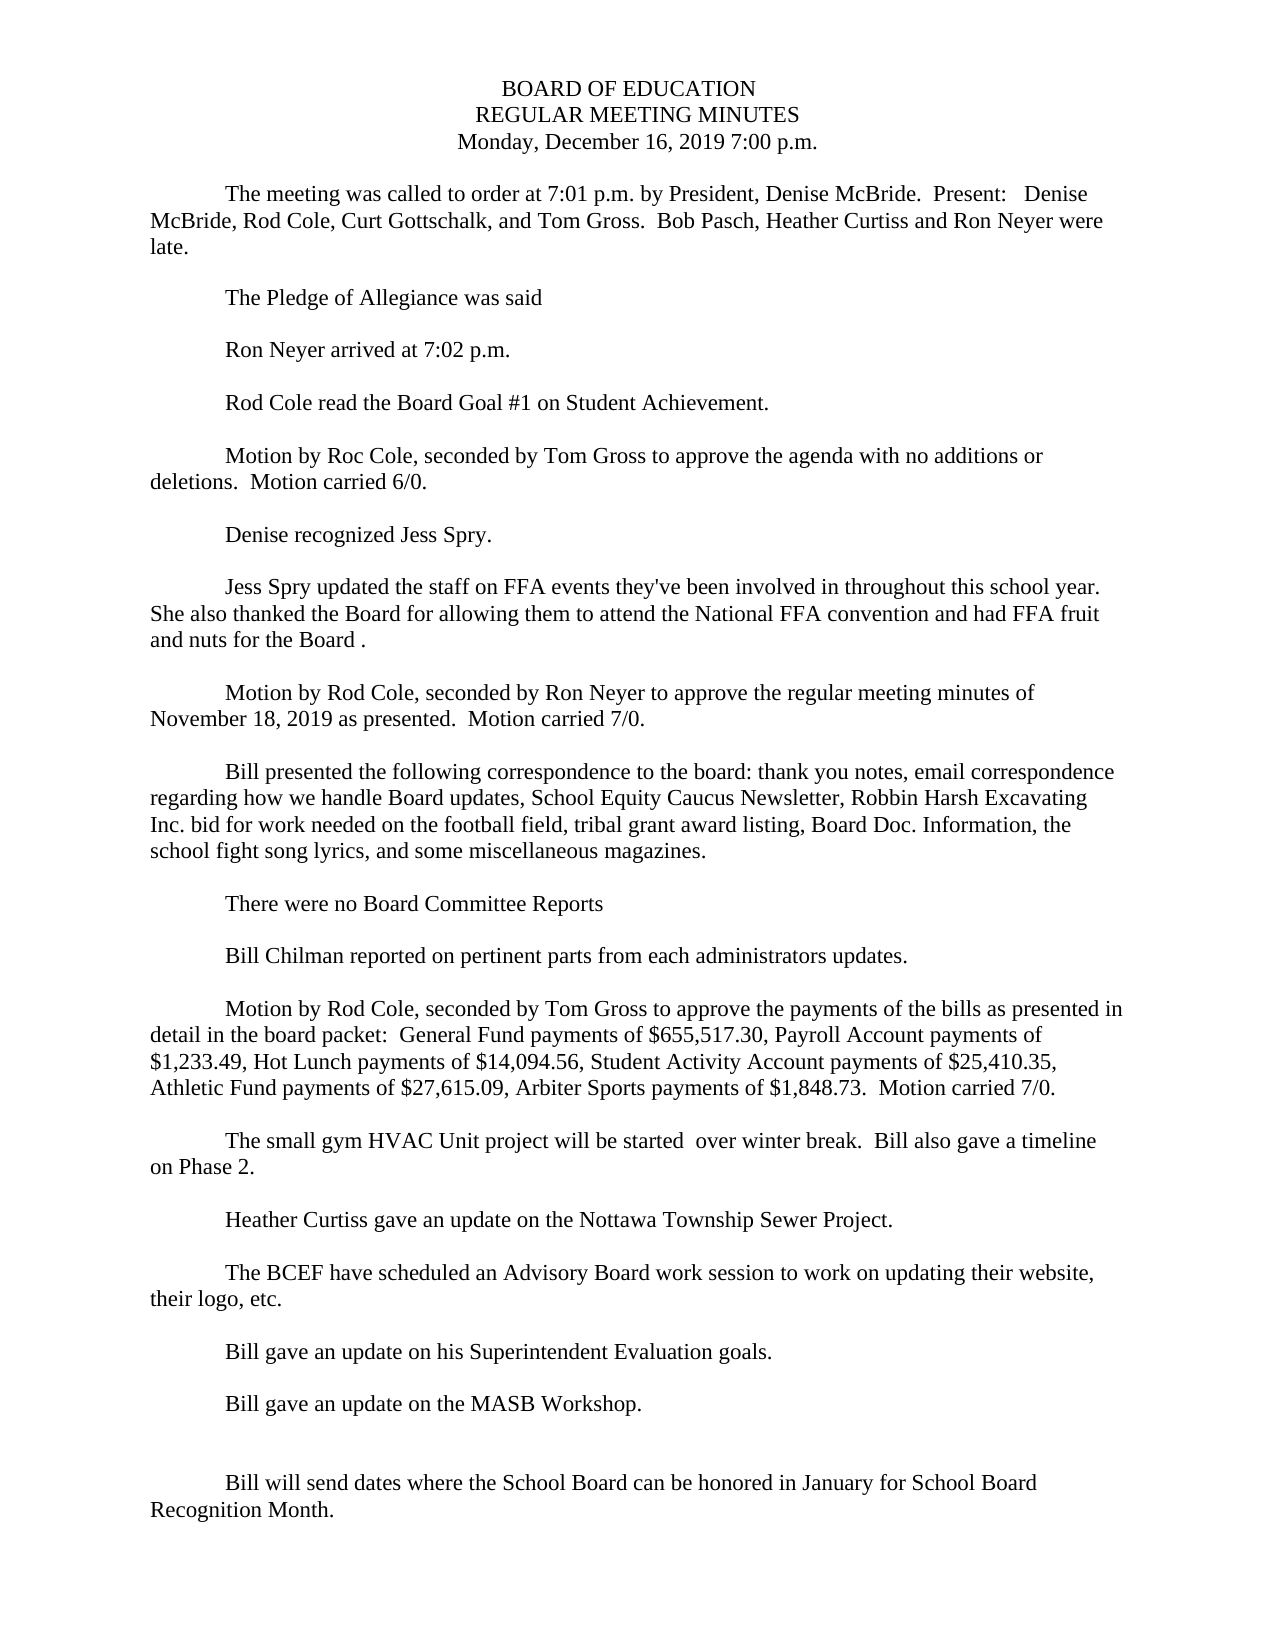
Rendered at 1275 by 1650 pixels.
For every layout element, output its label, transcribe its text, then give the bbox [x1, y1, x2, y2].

text Bill gave an update on his Superintendent Evaluation goals. [150, 1338, 1125, 1364]
text Rod Cole read the Board Goal #1 on Student Achievement. [150, 389, 1125, 415]
text The small gym HVAC Unit project will be started over winter break. Bill also gave a timeline on Phase 2. [150, 1127, 1125, 1179]
text Motion by Rod Cole, seconded by Tom Gross to approve the payments of the bills as presented in detail in the board packet: General Fund payments of $655,517.30, Payroll Account payments of $1,233.49, Hot Lunch payments of $14,094.56, Student Activity Account payments of $25,410.35, Athletic Fund payments of $27,615.09, Arbiter Sports payments of $1,848.73. Motion carried 7/0. [150, 995, 1125, 1101]
text Jess Spry updated the staff on FFA events they've been involved in throughout this school year. She also thanked the Board for allowing them to attend the National FFA convention and had FFA fruit and nuts for the Board . [150, 573, 1125, 652]
text Motion by Roc Cole, seconded by Tom Gross to approve the agenda with no additions or deletions. Motion carried 6/0. [150, 442, 1125, 494]
text Heather Curtiss gave an update on the Nottawa Township Sewer Project. [150, 1206, 1125, 1232]
text The Pledge of Allegiance was said [150, 283, 1125, 310]
text Motion by Rod Cole, seconded by Ron Neyer to approve the regular meeting minutes of November 18, 2019 as presented. Motion carried 7/0. [150, 679, 1125, 732]
text Denise recognized Jess Spry. [150, 521, 1125, 547]
text The meeting was called to order at 7:01 p.m. by President, Denise McBride. Present: Denise McBride, Rod Cole, Curt Gottschalk, and Tom Gross. Bob Pasch, Heather Curtiss and Ron Neyer were late. [150, 180, 1125, 259]
text Monday, December 16, 2019 7:00 p.m. [150, 128, 1125, 154]
text Ron Neyer arrived at 7:02 p.m. [150, 336, 1125, 363]
text Bill presented the following correspondence to the board: thank you notes, email correspondence regarding how we handle Board updates, School Equity Caucus Newsletter, Robbin Harsh Excavating Inc. bid for work needed on the football field, tribal grant award listing, Board Doc. Information, the school fight song lyrics, and some miscellaneous magazines. [150, 758, 1125, 863]
text REGULAR MEETING MINUTES [150, 101, 1125, 128]
text The BCEF have scheduled an Advisory Board work session to work on updating their website, their logo, etc. [150, 1259, 1125, 1311]
text There were no Board Committee Reports [150, 890, 1125, 916]
text Bill will send dates where the School Board can be honored in January for School Board Recognition Month. [150, 1469, 1125, 1522]
text BOARD OF EDUCATION [450, 75, 1125, 101]
text Bill Chilman reported on pertinent parts from each administrators updates. [150, 942, 1125, 969]
text Bill gave an update on the MASB Workshop. [150, 1390, 1125, 1417]
